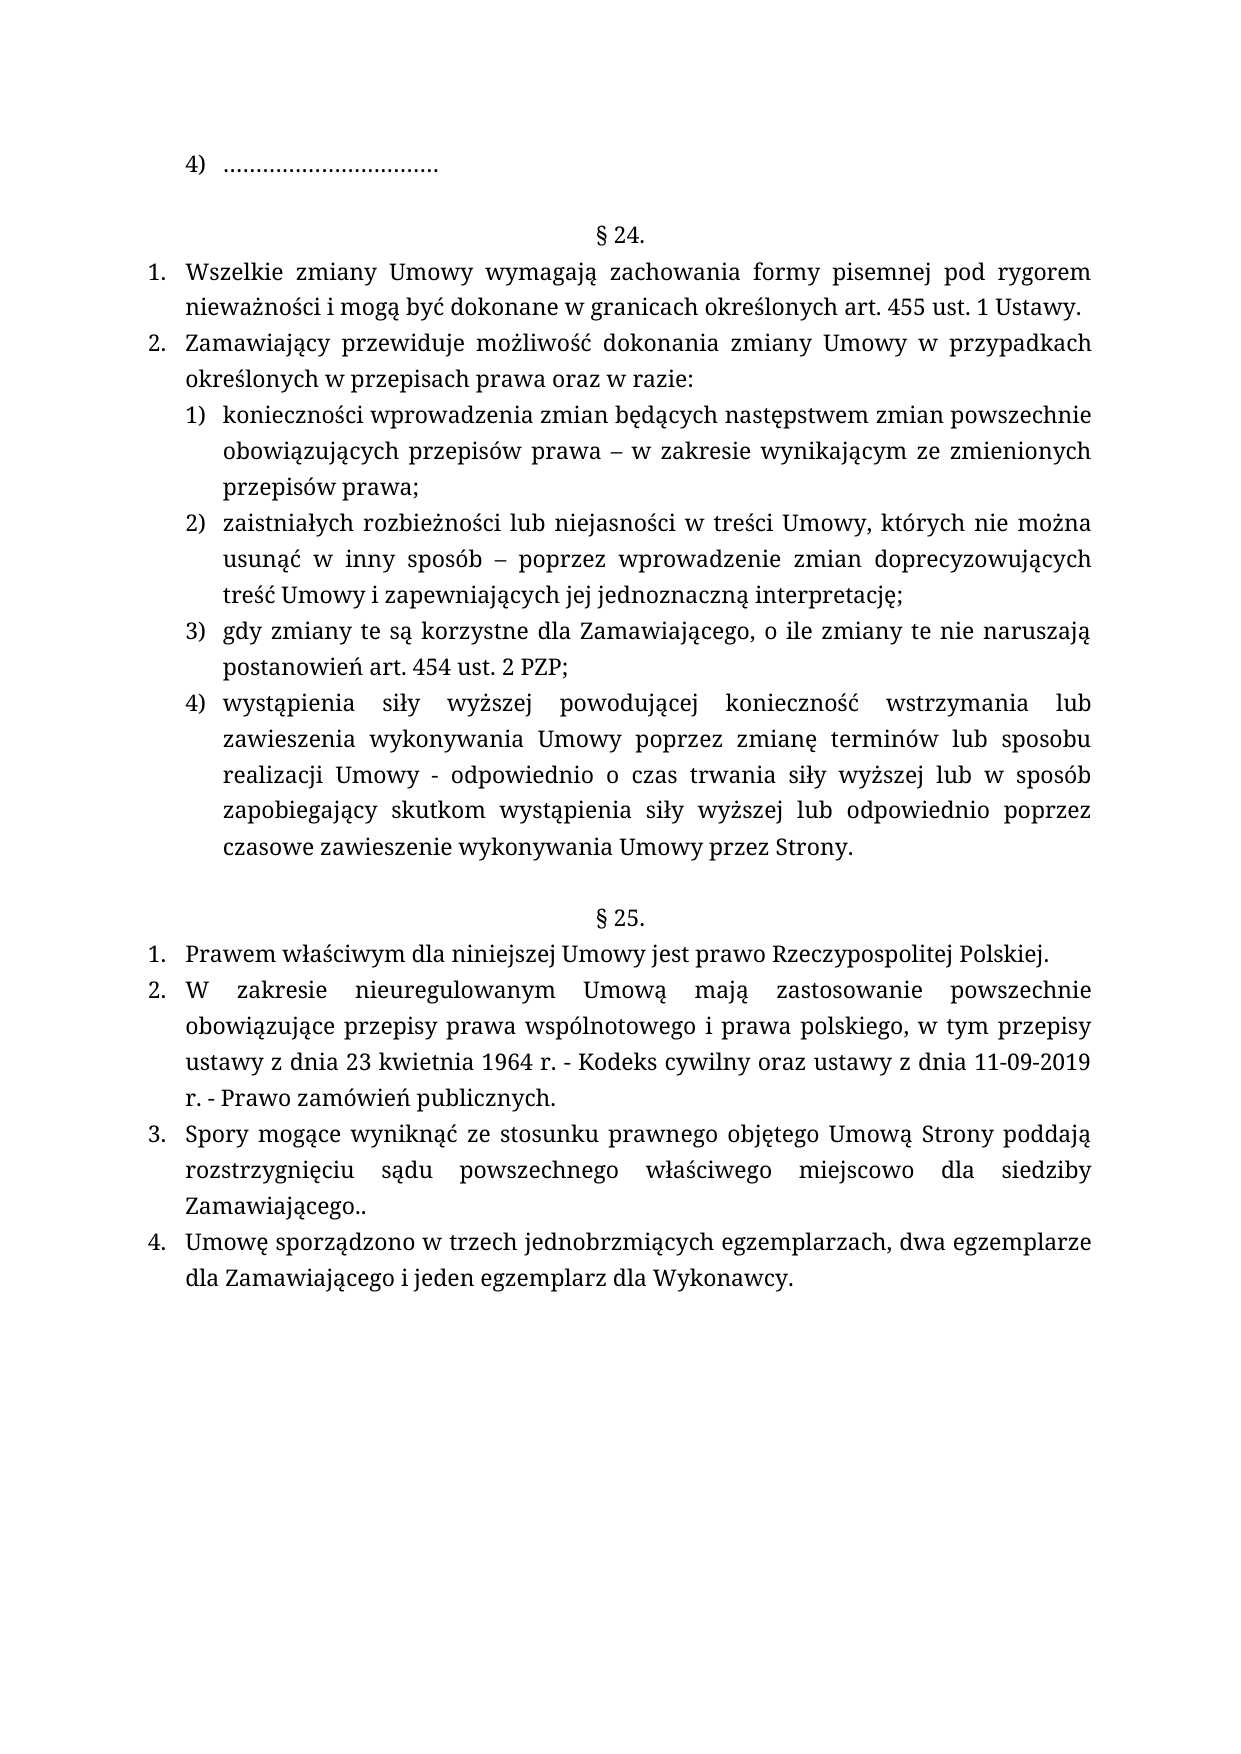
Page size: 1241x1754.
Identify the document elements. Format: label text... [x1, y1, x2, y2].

list Prawem właściwym dla niniejszej Umowy jest prawo Rzeczypospolitej Polskiej. [148, 938, 1093, 969]
list …………………………… [185, 148, 1093, 179]
list wystąpienia siły wyższej powodującej konieczność wstrzymania lub zawieszenia wykonywania Umowy poprzez zmianę terminów lub sposobu realizacji Umowy - odpowiednio o czas trwania siły wyższej lub w sposób zapobiegający skutkom wystąpienia siły wyższej lub odpowiednio poprzez czasowe zawieszenie wykonywania Umowy przez Strony. [185, 687, 1093, 862]
list Zamawiający przewiduje możliwość dokonania zmiany Umowy w przypadkach określonych w przepisach prawa oraz w razie: [148, 327, 1093, 394]
list gdy zmiany te są korzystne dla Zamawiającego, o ile zmiany te nie naruszają postanowień art. 454 ust. 2 PZP; [185, 615, 1093, 682]
text § 24. [148, 219, 1093, 251]
list zaistniałych rozbieżności lub niejasności w treści Umowy, których nie można usunąć w inny sposób – poprzez wprowadzenie zmian doprecyzowujących treść Umowy i zapewniających jej jednoznaczną interpretację; [185, 507, 1093, 610]
list konieczności wprowadzenia zmian będących następstwem zmian powszechnie obowiązujących przepisów prawa – w zakresie wynikającym ze zmienionych przepisów prawa; [185, 399, 1093, 502]
list Spory mogące wyniknąć ze stosunku prawnego objętego Umową Strony poddają rozstrzygnięciu sądu powszechnego właściwego miejscowo dla siedziby Zamawiającego.. [148, 1118, 1093, 1221]
list Umowę sporządzono w trzech jednobrzmiących egzemplarzach, dwa egzemplarze dla Zamawiającego i jeden egzemplarz dla Wykonawcy. [148, 1226, 1093, 1293]
text § 25. [148, 902, 1093, 933]
list Wszelkie zmiany Umowy wymagają zachowania formy pisemnej pod rygorem nieważności i mogą być dokonane w granicach określonych art. 455 ust. 1 Ustawy. [148, 255, 1093, 323]
list W zakresie nieuregulowanym Umową mają zastosowanie powszechnie obowiązujące przepisy prawa wspólnotowego i prawa polskiego, w tym przepisy ustawy z dnia 23 kwietnia 1964 r. - Kodeks cywilny oraz ustawy z dnia 11-09-2019 r. - Prawo zamówień publicznych. [148, 974, 1093, 1113]
